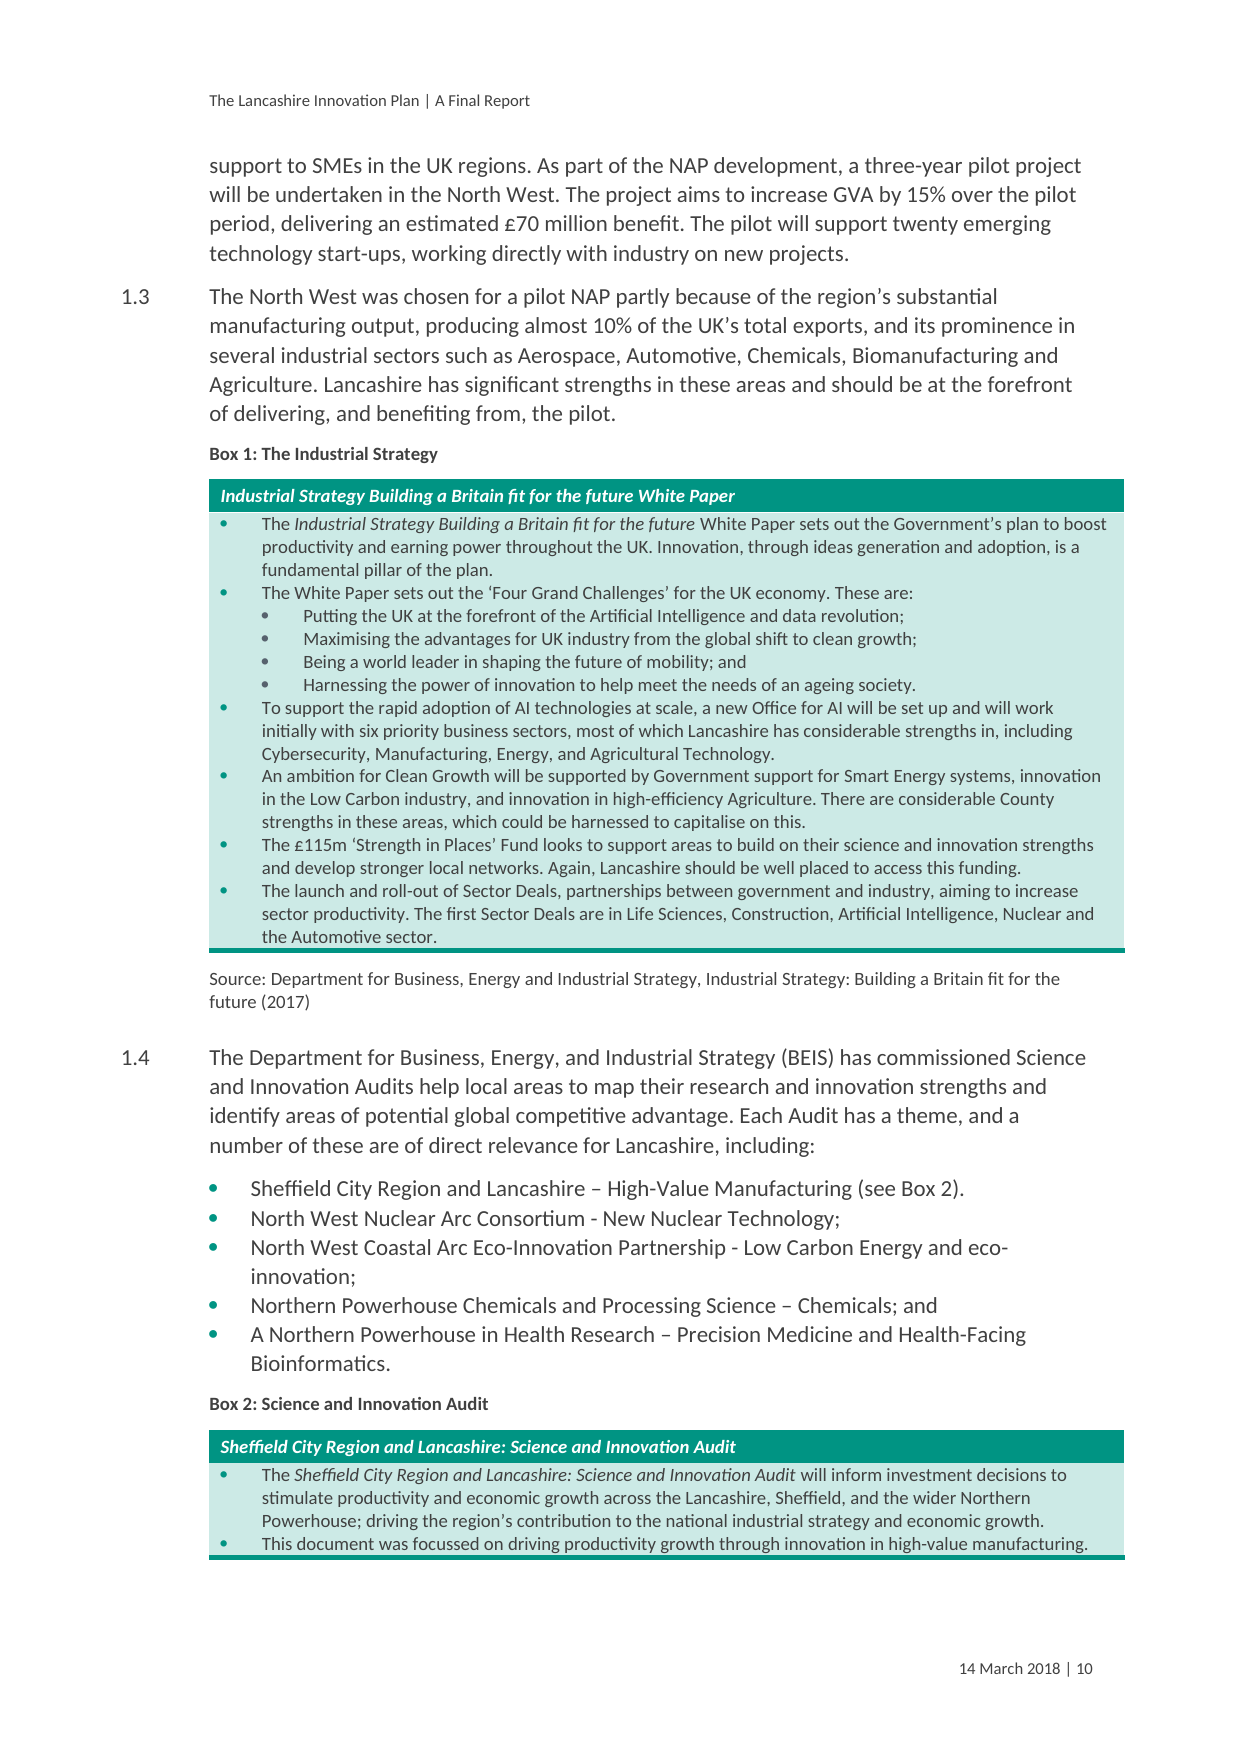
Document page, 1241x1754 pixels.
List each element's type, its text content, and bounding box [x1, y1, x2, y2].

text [121, 150, 1092, 267]
table_header Industrial Strategy Building a Britain fit for the future White Paper [209, 479, 1124, 512]
text Box 1: The Industrial Strategy [209, 442, 1092, 464]
text Source: Department for Business, Energy and Industrial Strategy, Industrial Strategy: Building a Britain fit for the future (2017) [209, 967, 1092, 1013]
list Sheffield City Region and Lancashire – High-Value Manufacturing (see Box 2). [209, 1173, 1092, 1203]
table_cell The Industrial Strategy Building a Britain fit for the future White Paper sets out the Government’s plan to boost productivity and earning power throughout the UK. Innovation, through ideas generation and adoption, is a fundamental pillar of the plan. The White Paper sets out the ‘Four Grand Challenges’ for the UK economy. These are: Putting the UK at the forefront of the Artificial Intelligence and data revolution; Maximising the advantages for UK industry from the global shift to clean growth; Being a world leader in shaping the future of mobility; and Harnessing the power of innovation to help meet the needs of an ageing society. To support the rapid adoption of AI technologies at scale, a new Office for AI will be set up and will work initially with six priority business sectors, most of which Lancashire has considerable strengths in, including Cybersecurity, Manufacturing, Energy, and Agricultural Technology. An ambition for Clean Growth will be supported by Government support for Smart Energy systems, innovation in the Low Carbon industry, and innovation in high-efficiency Agriculture. There are considerable County strengths in these areas, which could be harnessed to capitalise on this. The £115m ‘Strength in Places’ Fund looks to support areas to build on their science and innovation strengths and develop stronger local networks. Again, Lancashire should be well placed to access this funding. The launch and roll-out of Sector Deals, partnerships between government and industry, aiming to increase sector productivity. The first Sector Deals are in Life Sciences, Construction, Artificial Intelligence, Nuclear and the Automotive sector. [209, 513, 1124, 948]
text Box 2: Science and Innovation Audit [209, 1392, 1092, 1415]
list North West Coastal Arc Eco-Innovation Partnership - Low Carbon Energy and eco-innovation; [209, 1232, 1092, 1290]
list Northern Powerhouse Chemicals and Processing Science – Chemicals; and [209, 1290, 1092, 1319]
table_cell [209, 1463, 1124, 1555]
list A Northern Powerhouse in Health Research – Precision Medicine and Health-Facing Bioinformatics. [209, 1319, 1092, 1378]
table_header Sheffield City Region and Lancashire: Science and Innovation Audit [209, 1430, 1124, 1463]
list North West Nuclear Arc Consortium - New Nuclear Technology; [209, 1203, 1092, 1232]
text The Department for Business, Energy, and Industrial Strategy (BEIS) has commissioned Science and Innovation Audits help local areas to map their research and innovation strengths and identify areas of potential global competitive advantage. Each Audit has a theme, and a number of these are of direct relevance for Lancashire, including: [121, 1042, 1092, 1159]
text The North West was chosen for a pilot NAP partly because of the region’s substantial manufacturing output, producing almost 10% of the UK’s total exports, and its prominence in several industrial sectors such as Aerospace, Automotive, Chemicals, Biomanufacturing and Agriculture. Lancashire has significant strengths in these areas and should be at the forefront of delivering, and benefiting from, the pilot. [121, 281, 1092, 427]
